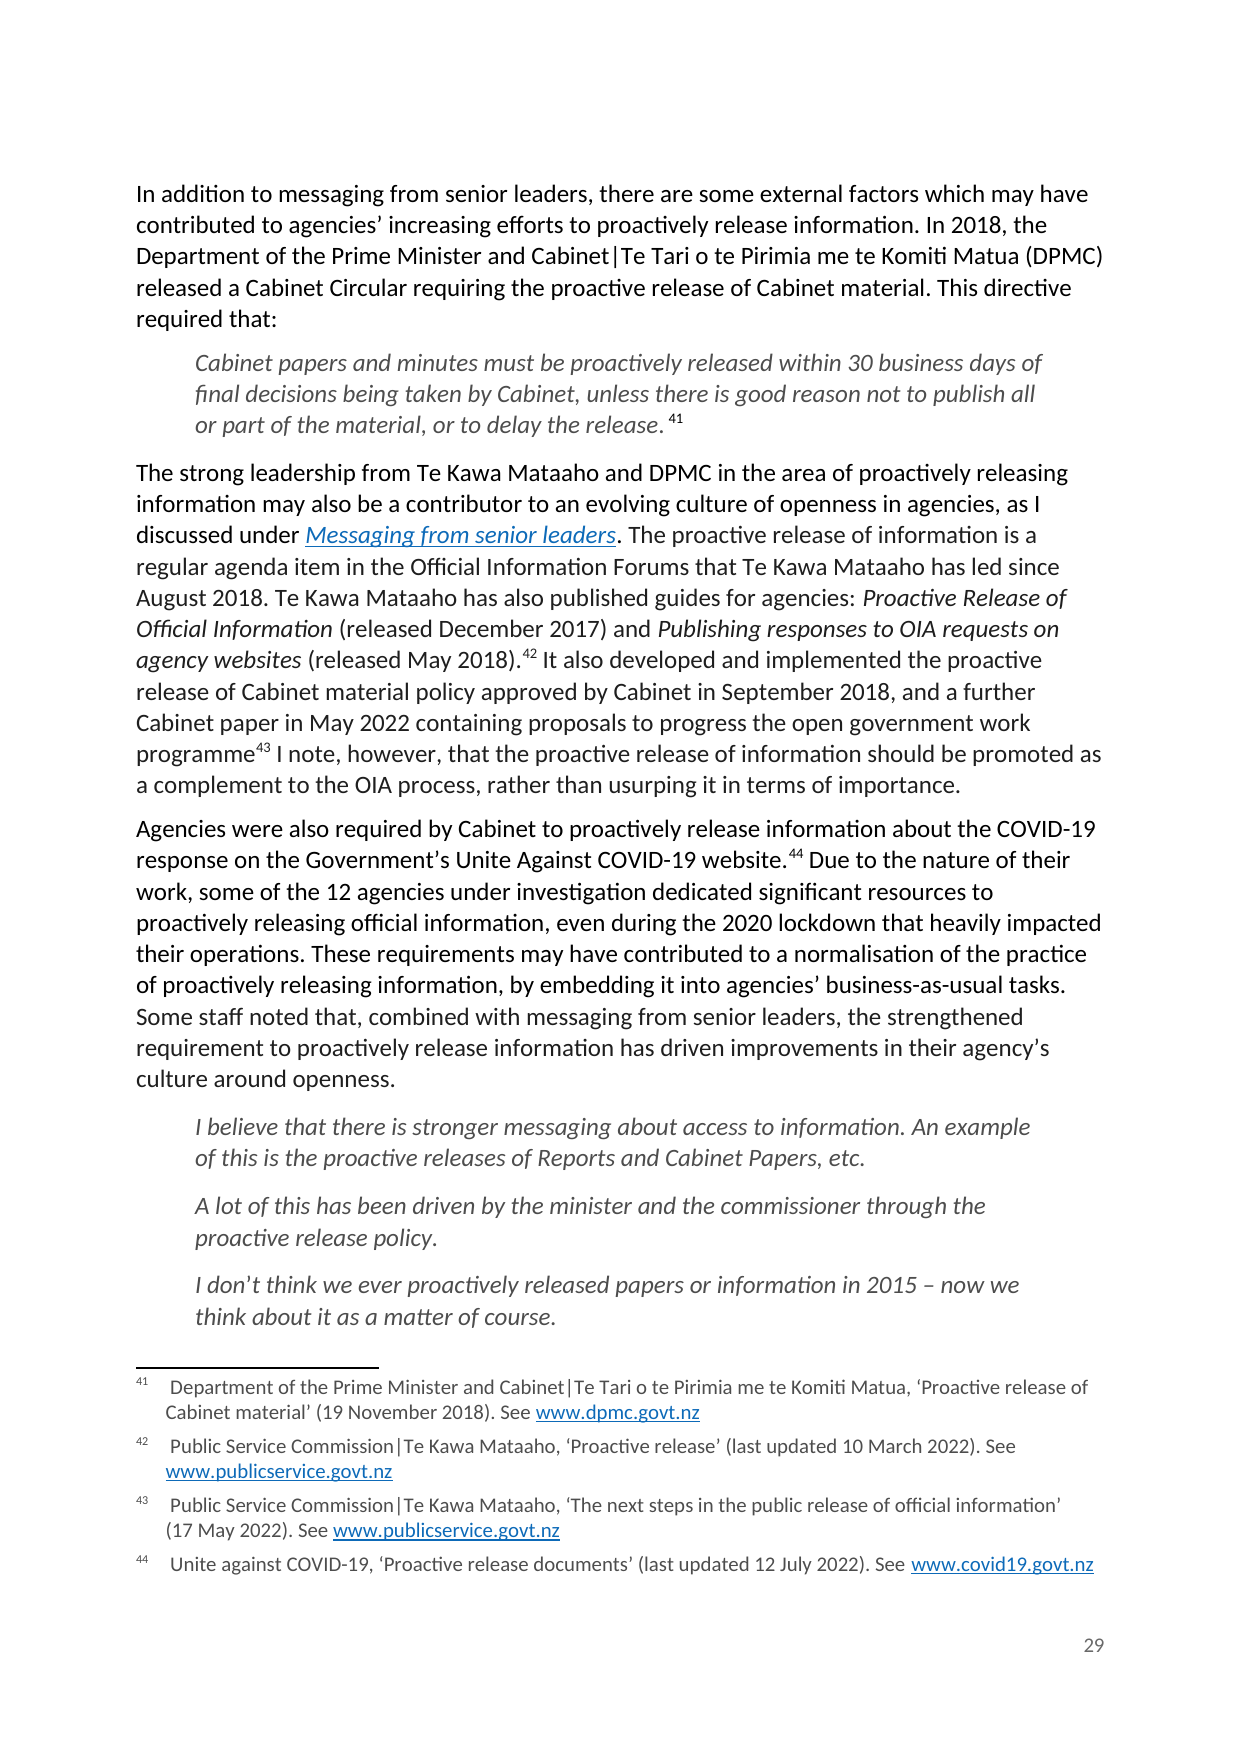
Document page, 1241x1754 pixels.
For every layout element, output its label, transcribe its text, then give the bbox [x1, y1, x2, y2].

text A lot of this has been driven by the minister and the commissioner through the proactive release policy. [195, 1190, 1045, 1252]
text I believe that there is stronger messaging about access to information. An example of this is the proactive releases of Reports and Cabinet Papers, etc. [195, 1111, 1045, 1173]
text Agencies were also required by Cabinet to proactively release information about the COVID-19 response on the Government’s Unite Against COVID-19 website. Due to the nature of their work, some of the 12 agencies under investigation dedicated significant resources to proactively releasing official information, even during the 2020 lockdown that heavily impacted their operations. These requirements may have contributed to a normalisation of the practice of proactively releasing information, by embedding it into agencies’ business-as-usual tasks. Some staff noted that, combined with messaging from senior leaders, the strengthened requirement to proactively release information has driven improvements in their agency’s culture around openness. [136, 813, 1104, 1094]
text I don’t think we ever proactively released papers or information in 2015 – now we think about it as a matter of course. [195, 1269, 1045, 1331]
list In addition to messaging from senior leaders, there are some external factors which may have contributed to agencies’ increasing efforts to proactively release information. In 2018, the Department of the Prime Minister and Cabinet|Te Tari o te Pirimia me te Komiti Matua (DPMC) released a Cabinet Circular requiring the proactive release of Cabinet material. This directive required that: [136, 177, 1104, 333]
text Cabinet papers and minutes must be proactively released within 30 business days of final decisions being taken by Cabinet, unless there is good reason not to publish all or part of the material, or to delay the release. [195, 346, 1045, 440]
list The strong leadership from Te Kawa Mataaho and DPMC in the area of proactively releasing information may also be a contributor to an evolving culture of openness in agencies, as I discussed under Messaging from senior leaders. The proactive release of information is a regular agenda item in the Official Information Forums that Te Kawa Mataaho has led since August 2018. Te Kawa Mataaho has also published guides for agencies: Proactive Release of Official Information (released December 2017) and Publishing responses to OIA requests on agency websites (released May 2018). It also developed and implemented the proactive release of Cabinet material policy approved by Cabinet in September 2018, and a further Cabinet paper in May 2022 containing proposals to progress the open government work programme I note, however, that the proactive release of information should be promoted as a complement to the OIA process, rather than usurping it in terms of importance. [136, 456, 1104, 800]
